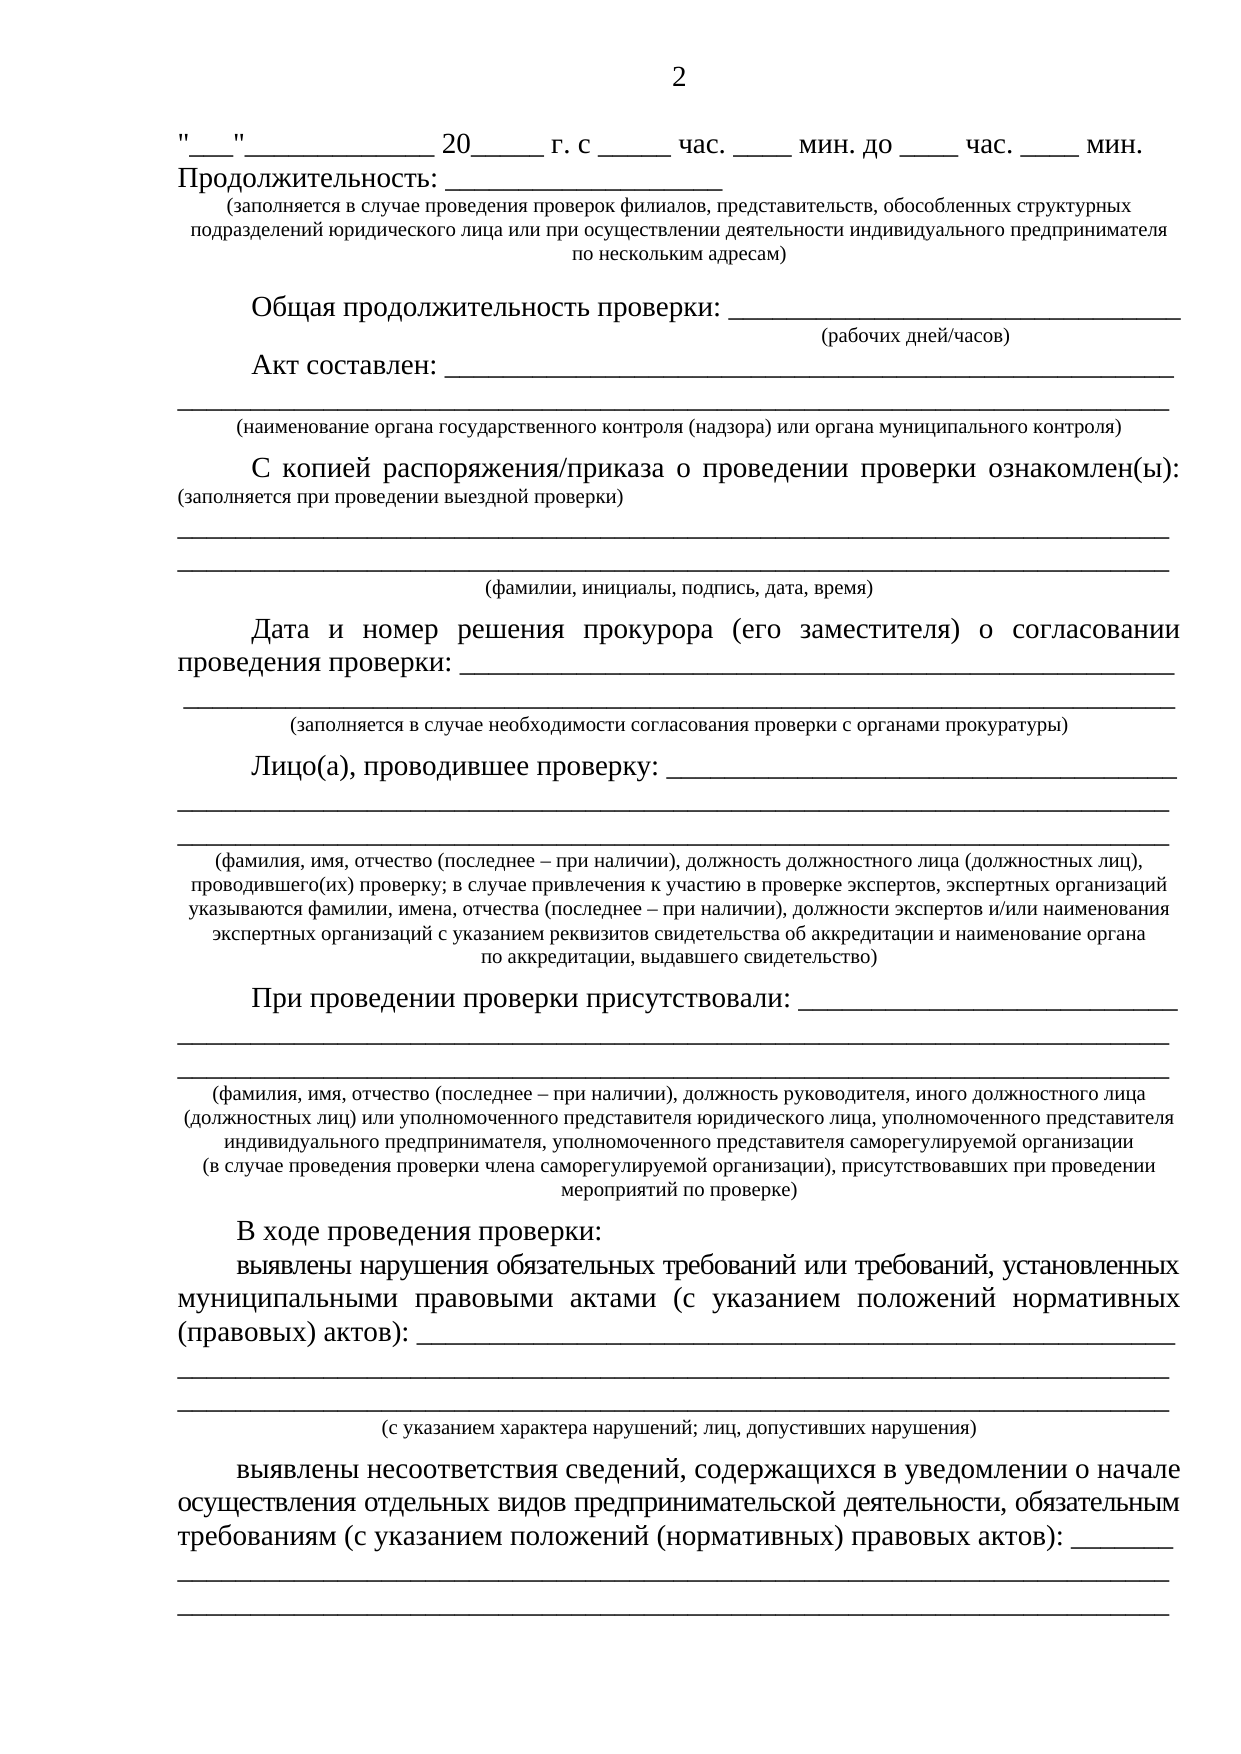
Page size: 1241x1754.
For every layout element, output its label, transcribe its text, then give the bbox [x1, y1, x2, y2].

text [177, 126, 1181, 160]
text выявлены несоответствия сведений, содержащихся в уведомлении о начале осуществления отдельных видов предпринимательской деятельности, обязательным требованиям (с указанием положений (нормативных) правовых актов): _______ [177, 1451, 1181, 1551]
text (с указанием характера нарушений; лиц, допустивших нарушения) [177, 1415, 1181, 1439]
text ____________________________________________________________________ (заполняется в случае необходимости согласования проверки с органами прокуратуры) [177, 678, 1181, 736]
text ________________________________________________________________________________________________________________________________________ [177, 781, 1181, 848]
text выявлены нарушения обязательных требований или требований, установленных муниципальными правовыми актами (с указанием положений нормативных (правовых) актов): ____________________________________________________ [177, 1247, 1181, 1348]
text Общая продолжительность проверки: _______________________________ [177, 289, 1181, 323]
text (фамилия, имя, отчество (последнее – при наличии), должность руководителя, иного должностного лица (должностных лиц) или уполномоченного представителя юридического лица, уполномоченного представителя индивидуального предпринимателя, уполномоченного представителя саморегулируемой организации [177, 1081, 1181, 1153]
text (наименование органа государственного контроля (надзора) или органа муниципального контроля) [177, 414, 1181, 438]
text В ходе проведения проверки: [177, 1213, 1181, 1247]
text ____________________________________________________________________ [177, 381, 1181, 414]
text (заполняется в случае проведения проверок филиалов, представительств, обособленных структурных подразделений юридического лица или при осуществлении деятельности индивидуального предпринимателя по нескольким адресам) [177, 193, 1181, 265]
text При проведении проверки присутствовали: __________________________ [177, 981, 1181, 1014]
text Лицо(а), проводившее проверку: ___________________________________ [177, 748, 1181, 781]
text ________________________________________________________________________________________________________________________________________ [177, 1014, 1181, 1081]
text (в случае проведения проверки члена саморегулируемой организации), присутствовавших при проведении мероприятий по проверке) [177, 1153, 1181, 1201]
text ________________________________________________________________________________________________________________________________________ [177, 1551, 1181, 1618]
text ________________________________________________________________________________________________________________________________________ [177, 1348, 1181, 1415]
text (рабочих дней/часов) [177, 323, 1181, 347]
text С копией распоряжения/приказа о проведении проверки ознакомлен(ы): (заполняется при проведении выездной проверки) [177, 450, 1181, 508]
text (фамилии, инициалы, подпись, дата, время) [177, 575, 1181, 599]
text Продолжительность: ___________________ [177, 160, 1181, 193]
text ____________________________________________________________________ [177, 508, 1181, 541]
text (фамилия, имя, отчество (последнее – при наличии), должность должностного лица (должностных лиц), проводившего(их) проверку; в случае привлечения к участию в проверке экспертов, экспертных организаций указываются фамилии, имена, отчества (последнее – при наличии), должности экспертов и/или наименования экспертных организаций с указанием реквизитов свидетельства об аккредитации и наименование органа по аккредитации, выдавшего свидетельство) [177, 848, 1181, 968]
text Дата и номер решения прокурора (его заместителя) о согласовании проведения проверки: _________________________________________________ [177, 611, 1181, 678]
text ____________________________________________________________________ [177, 541, 1181, 575]
text Акт составлен: __________________________________________________ [177, 347, 1181, 381]
